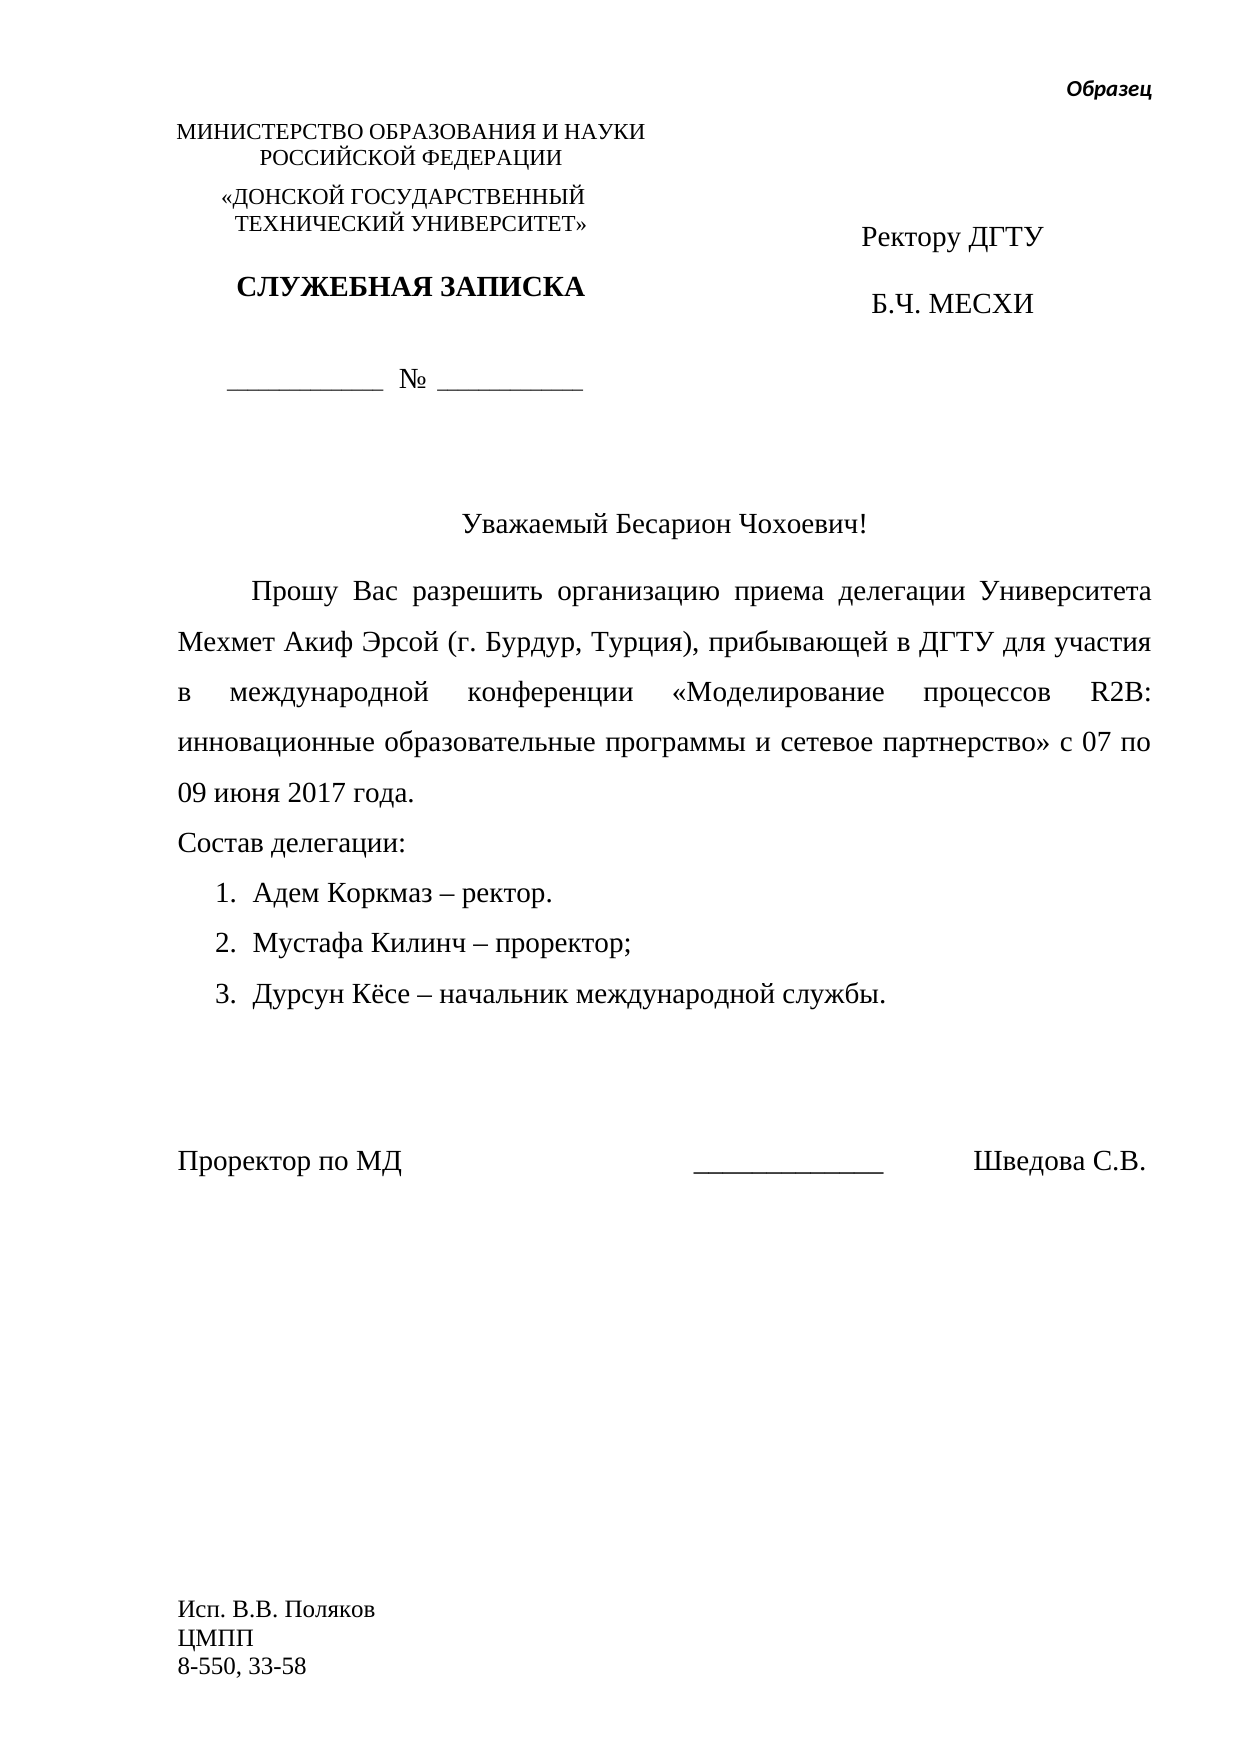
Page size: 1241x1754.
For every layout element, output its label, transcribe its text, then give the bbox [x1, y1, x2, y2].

table_header Ректору ДГТУ Б.Ч. МЕСХИ [674, 118, 1231, 506]
text Уважаемый Бесарион Чохоевич! [177, 506, 1152, 540]
text Прошу Вас разрешить организацию приема делегации Университета Мехмет Акиф Эрсой (г. Бурдур, Турция), прибывающей в ДГТУ для участия в международной конференции «Моделирование процессов R2B: инновационные образовательные программы и сетевое партнерство» с 07 по 09 июня 2017 года. [177, 573, 1152, 808]
list Адем Коркмаз – ректор. [215, 875, 1152, 909]
list Мустафа Килинч – проректор; [215, 926, 1152, 959]
list Дурсун Кёсе – начальник международной службы. [215, 976, 1152, 1009]
text Проректор по МД _____________ Шведова С.В. [177, 1143, 1152, 1177]
table_header МИНИСТЕРСТВО ОБРАЗОВАНИЯ И НАУКИ РОССИЙСКОЙ ФЕДЕРАЦИИ «ДОНСКОЙ ГОСУДАРСТВЕННЫЙ ТЕХНИЧЕСКИЙ УНИВЕРСИТЕТ» СЛУЖЕБНАЯ ЗАПИСКА _______________ № ______________ [148, 118, 673, 506]
text Состав делегации: [177, 825, 1152, 858]
